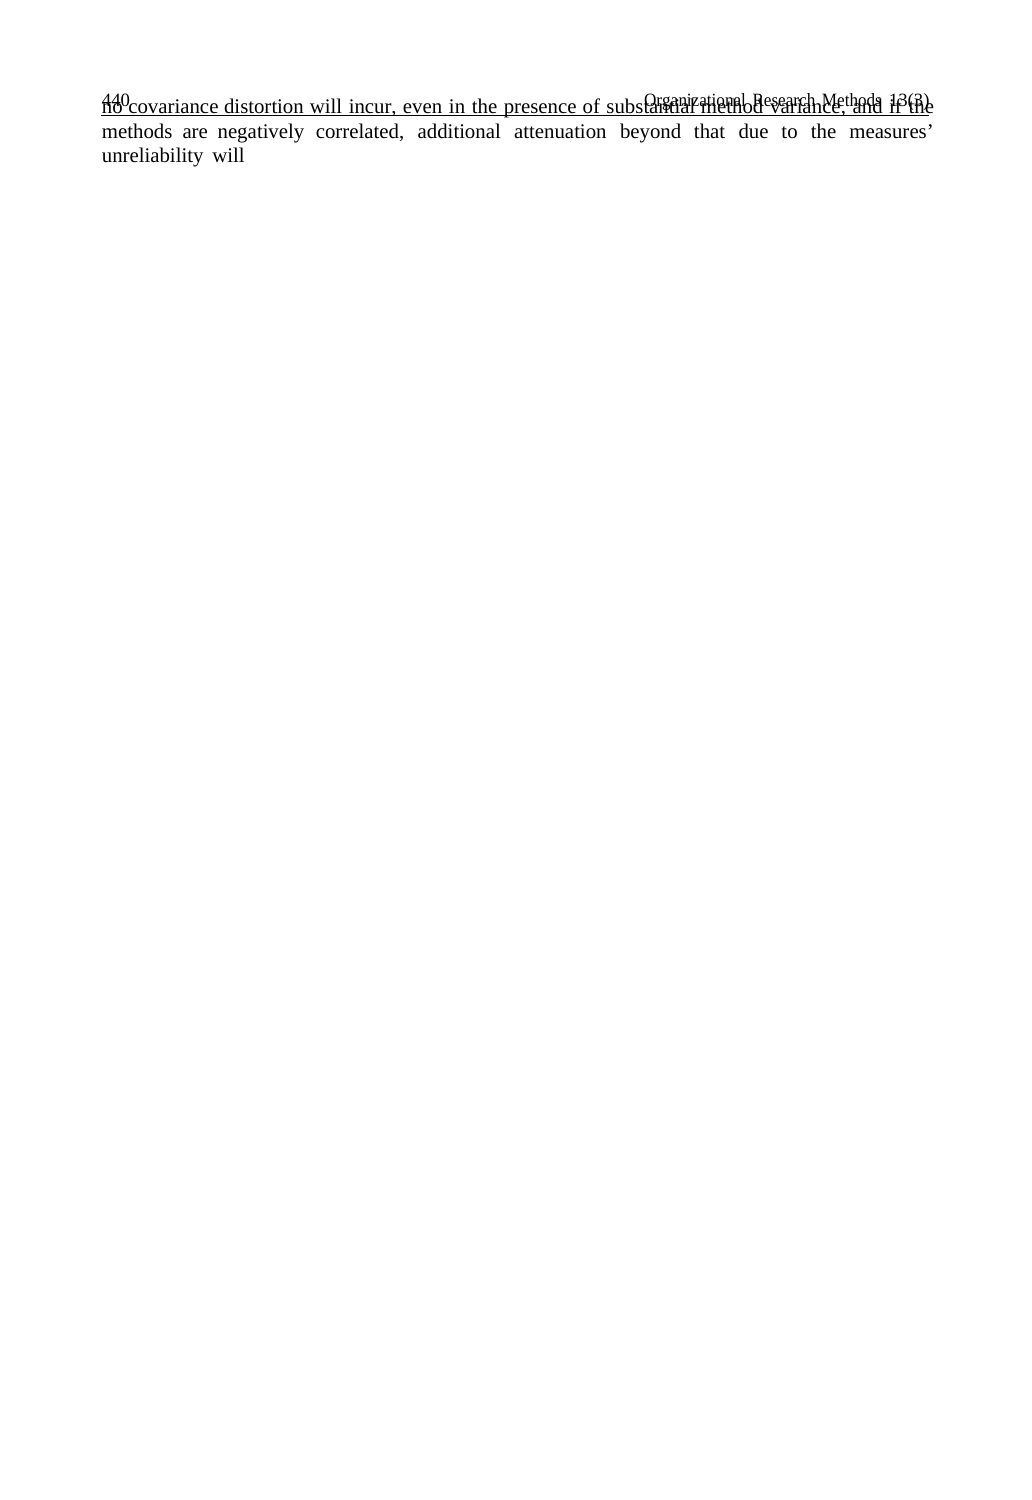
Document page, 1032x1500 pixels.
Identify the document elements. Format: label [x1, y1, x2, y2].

text [102, 94, 934, 167]
